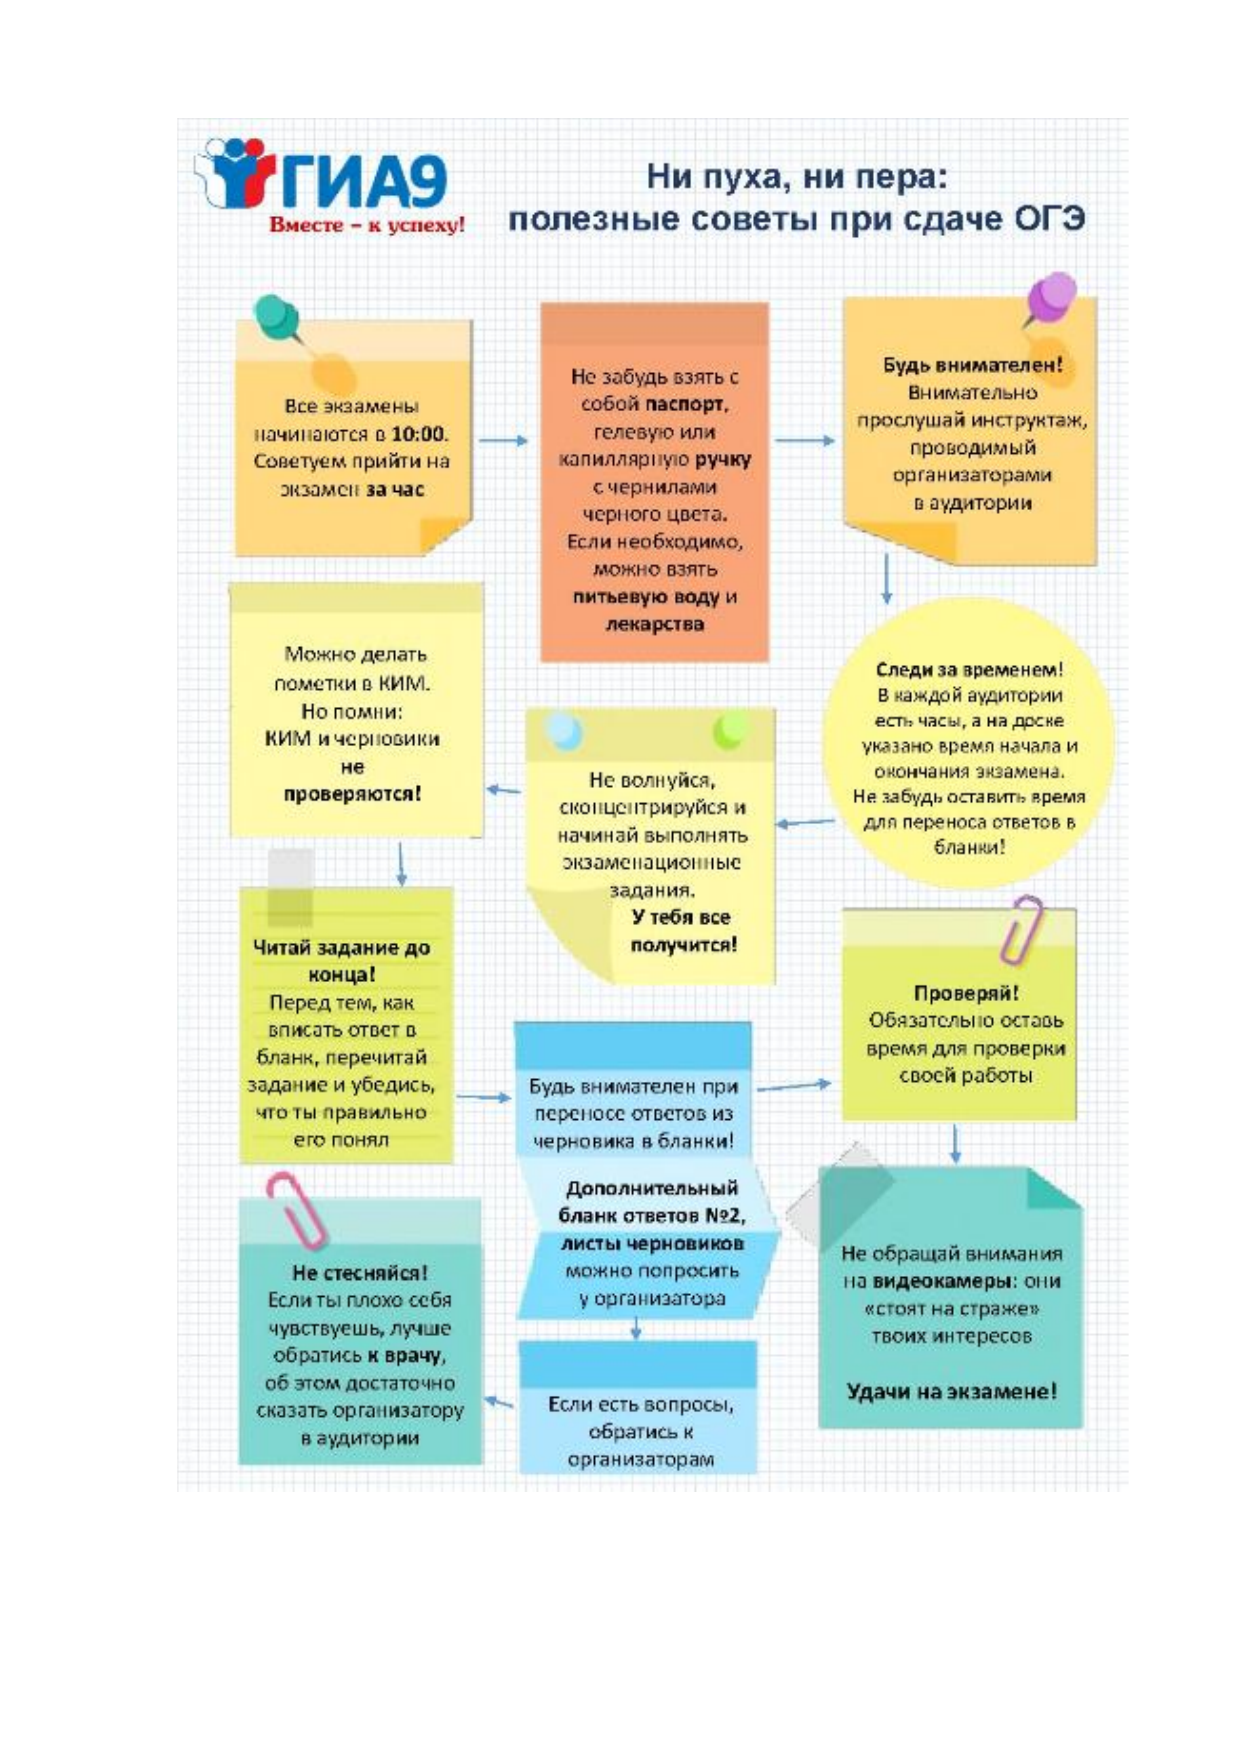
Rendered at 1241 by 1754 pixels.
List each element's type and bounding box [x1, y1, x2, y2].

picture [177, 118, 1129, 1492]
